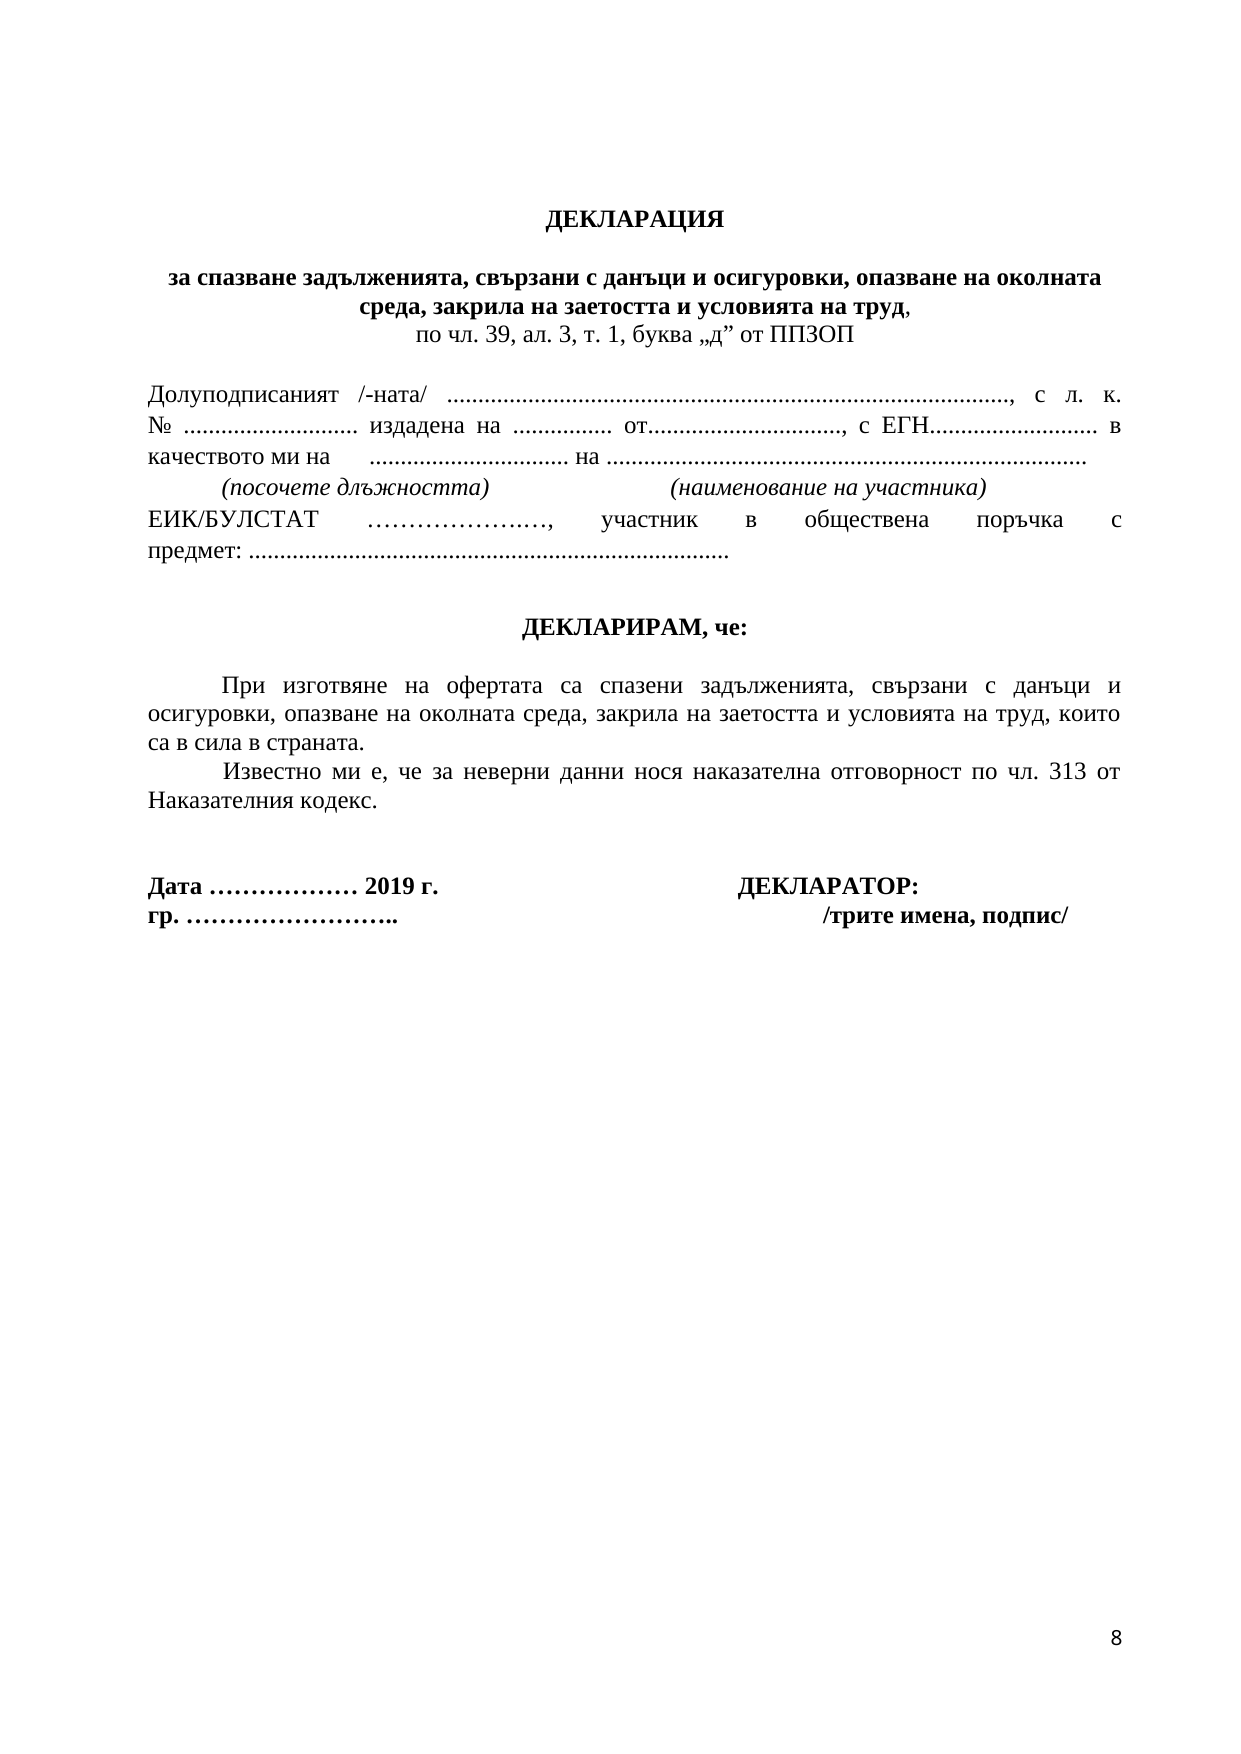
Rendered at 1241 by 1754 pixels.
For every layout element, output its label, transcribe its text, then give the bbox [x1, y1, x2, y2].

text гр. …………………….. /трите имена, подпис/ [148, 900, 1122, 928]
text (посочете длъжността) (наименование на участника) [148, 471, 1122, 502]
text ДЕКЛАРАЦИЯ [148, 204, 1122, 233]
text ДЕКЛАРИРАМ, че: [148, 612, 1122, 641]
text При изготвяне на офертата са спазени задълженията, свързани с данъци и осигуровки, опазване на околната среда, закрила на заетостта и условията на труд, които са в сила в страната. [148, 670, 1122, 756]
text Дата ……………… 2019 г. ДЕКЛАРАТОР: [148, 871, 1122, 900]
text ЕИК/БУЛСТАТ ……………….…, участник в обществена поръчка с предмет: ............................................................................. [148, 502, 1122, 564]
text за спазване задълженията, свързани с данъци и осигуровки, опазване на околната среда, закрила на заетостта и условията на труд, [148, 262, 1122, 319]
text Долуподписаният /-ната/ .........................................................................................., с л. к. № ............................ издадена на ................ от..............................., с ЕГН........................... в качеството ми на ................................ на ............................................................................. [148, 377, 1122, 471]
text Известно ми е, че за неверни данни нося наказателна отговорност по чл. 313 от Наказателния кодекс. [148, 756, 1122, 813]
text по чл. 39, ал. 3, т. 1, буква „д” от ППЗОП [148, 319, 1122, 348]
